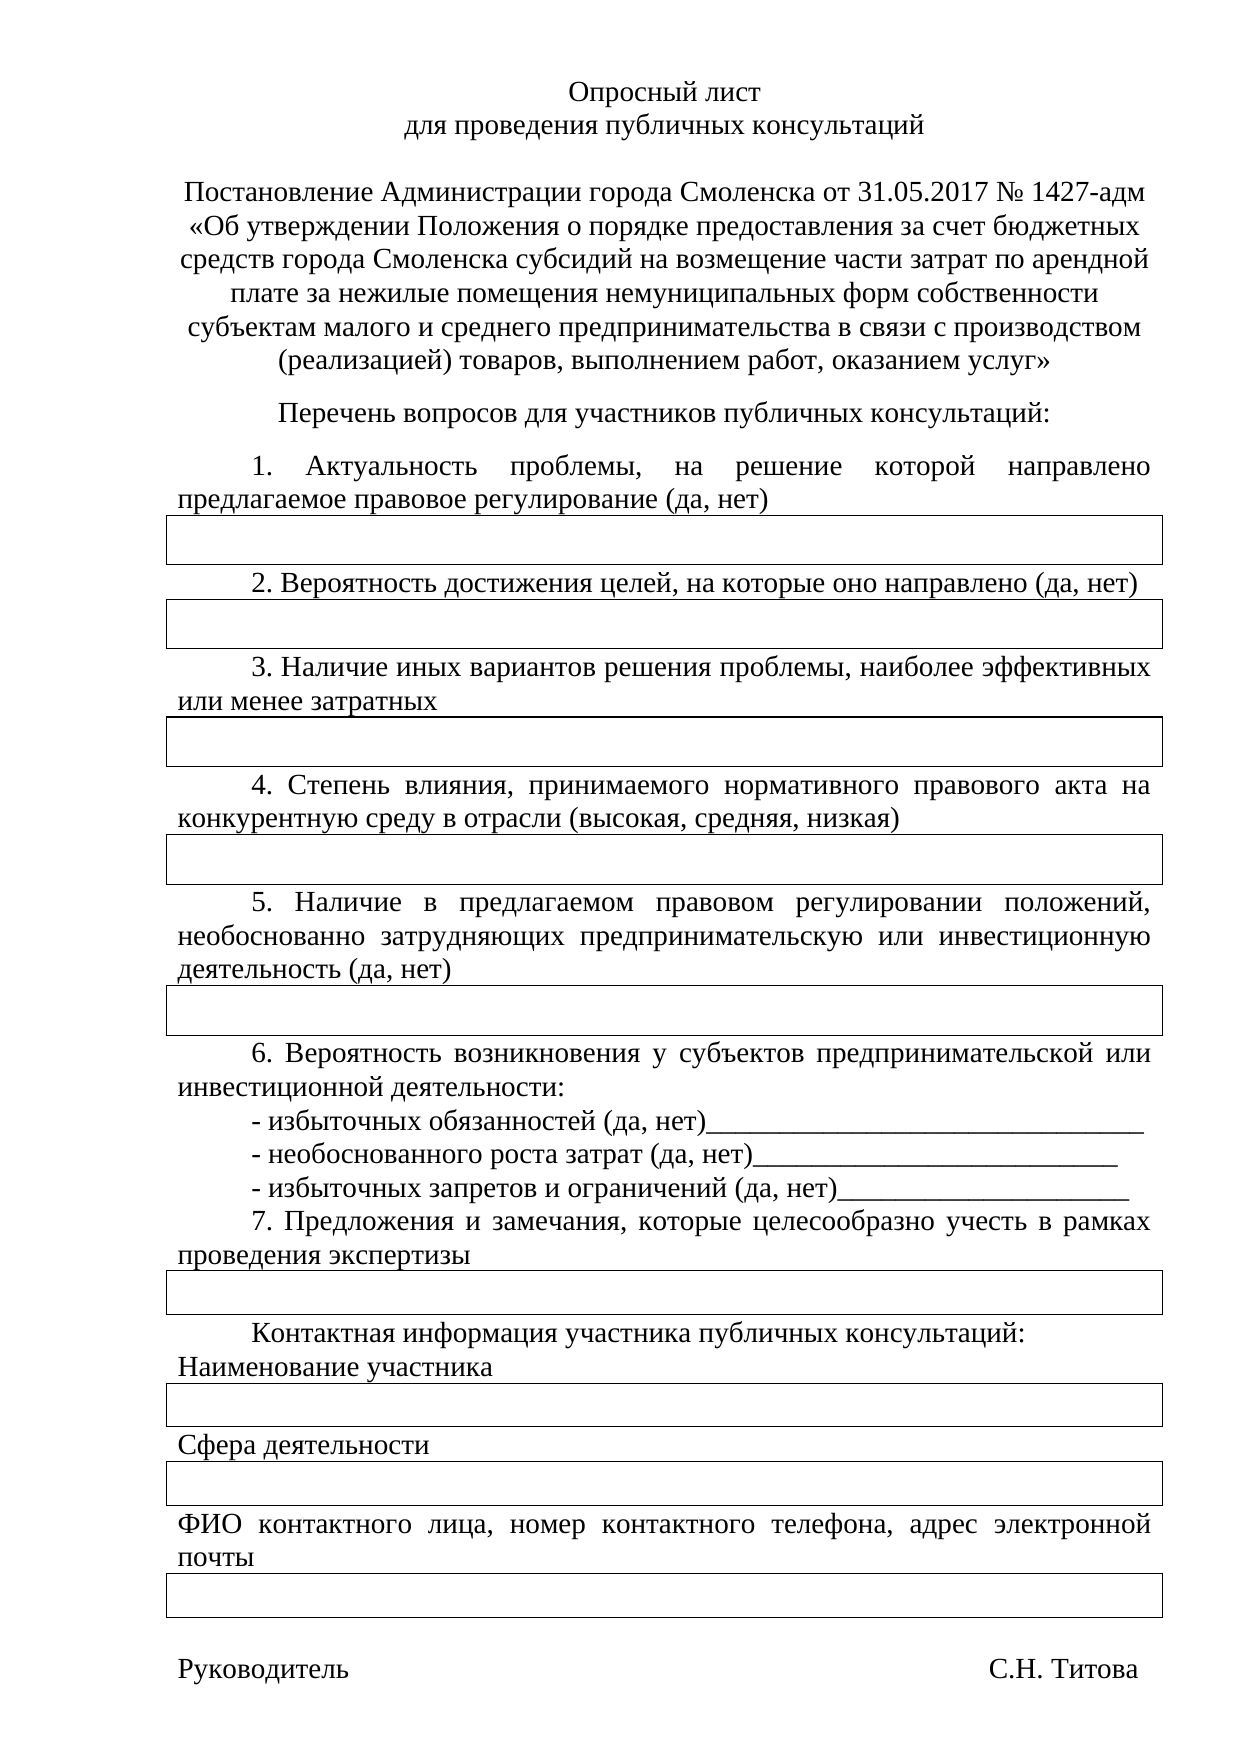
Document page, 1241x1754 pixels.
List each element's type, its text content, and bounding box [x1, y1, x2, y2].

table_header [167, 516, 1162, 564]
table_header [167, 1574, 1162, 1617]
table_header [167, 1462, 1162, 1505]
list - избыточных запретов и ограничений (да, нет)____________________ [177, 1170, 1152, 1203]
table_header [167, 600, 1162, 648]
table_header [167, 718, 1162, 766]
text для проведения публичных консультаций [177, 107, 1152, 141]
text Постановление Администрации города Смоленска от 31.05.2017 № 1427-адм «Об утверждении Положения о порядке предоставления за счет бюджетных средств города Смоленска субсидий на возмещение части затрат по арендной плате за нежилые помещения немуниципальных форм собственности субъектам малого и среднего предпринимательства в связи с производством (реализацией) товаров, выполнением работ, оказанием услуг» [177, 174, 1152, 376]
text Опросный лист [177, 74, 1152, 107]
list - необоснованного роста затрат (да, нет)_________________________ [177, 1136, 1152, 1170]
list 3. Наличие иных вариантов решения проблемы, наиболее эффективных или менее затратных [177, 649, 1152, 716]
list 4. Степень влияния, принимаемого нормативного правового акта на конкурентную среду в отрасли (высокая, средняя, низкая) [177, 767, 1152, 834]
list 1. Актуальность проблемы, на решение которой направлено предлагаемое правовое регулирование (да, нет) [177, 448, 1152, 515]
list 7. Предложения и замечания, которые целесообразно учесть в рамках проведения экспертизы [177, 1203, 1152, 1270]
list 2. Вероятность достижения целей, на которые оно направлено (да, нет) [177, 565, 1152, 599]
list 5. Наличие в предлагаемом правовом регулировании положений, необоснованно затрудняющих предпринимательскую или инвестиционную деятельность (да, нет) [177, 885, 1152, 985]
text Перечень вопросов для участников публичных консультаций: [177, 395, 1152, 428]
table_header [167, 986, 1162, 1034]
list - избыточных обязанностей (да, нет)______________________________ [177, 1103, 1152, 1136]
table_header [167, 1384, 1162, 1426]
table_header [167, 1271, 1162, 1314]
list Контактная информация участника публичных консультаций: [177, 1315, 1152, 1349]
text ФИО контактного лица, номер контактного телефона, адрес электронной почты [177, 1506, 1152, 1573]
text Руководитель С.Н. Титова [177, 1651, 1152, 1685]
list Наименование участника [177, 1349, 1152, 1382]
text Сфера деятельности [177, 1427, 1152, 1461]
table_header [167, 835, 1162, 883]
list 6. Вероятность возникновения у субъектов предпринимательской или инвестиционной деятельности: [177, 1036, 1152, 1103]
